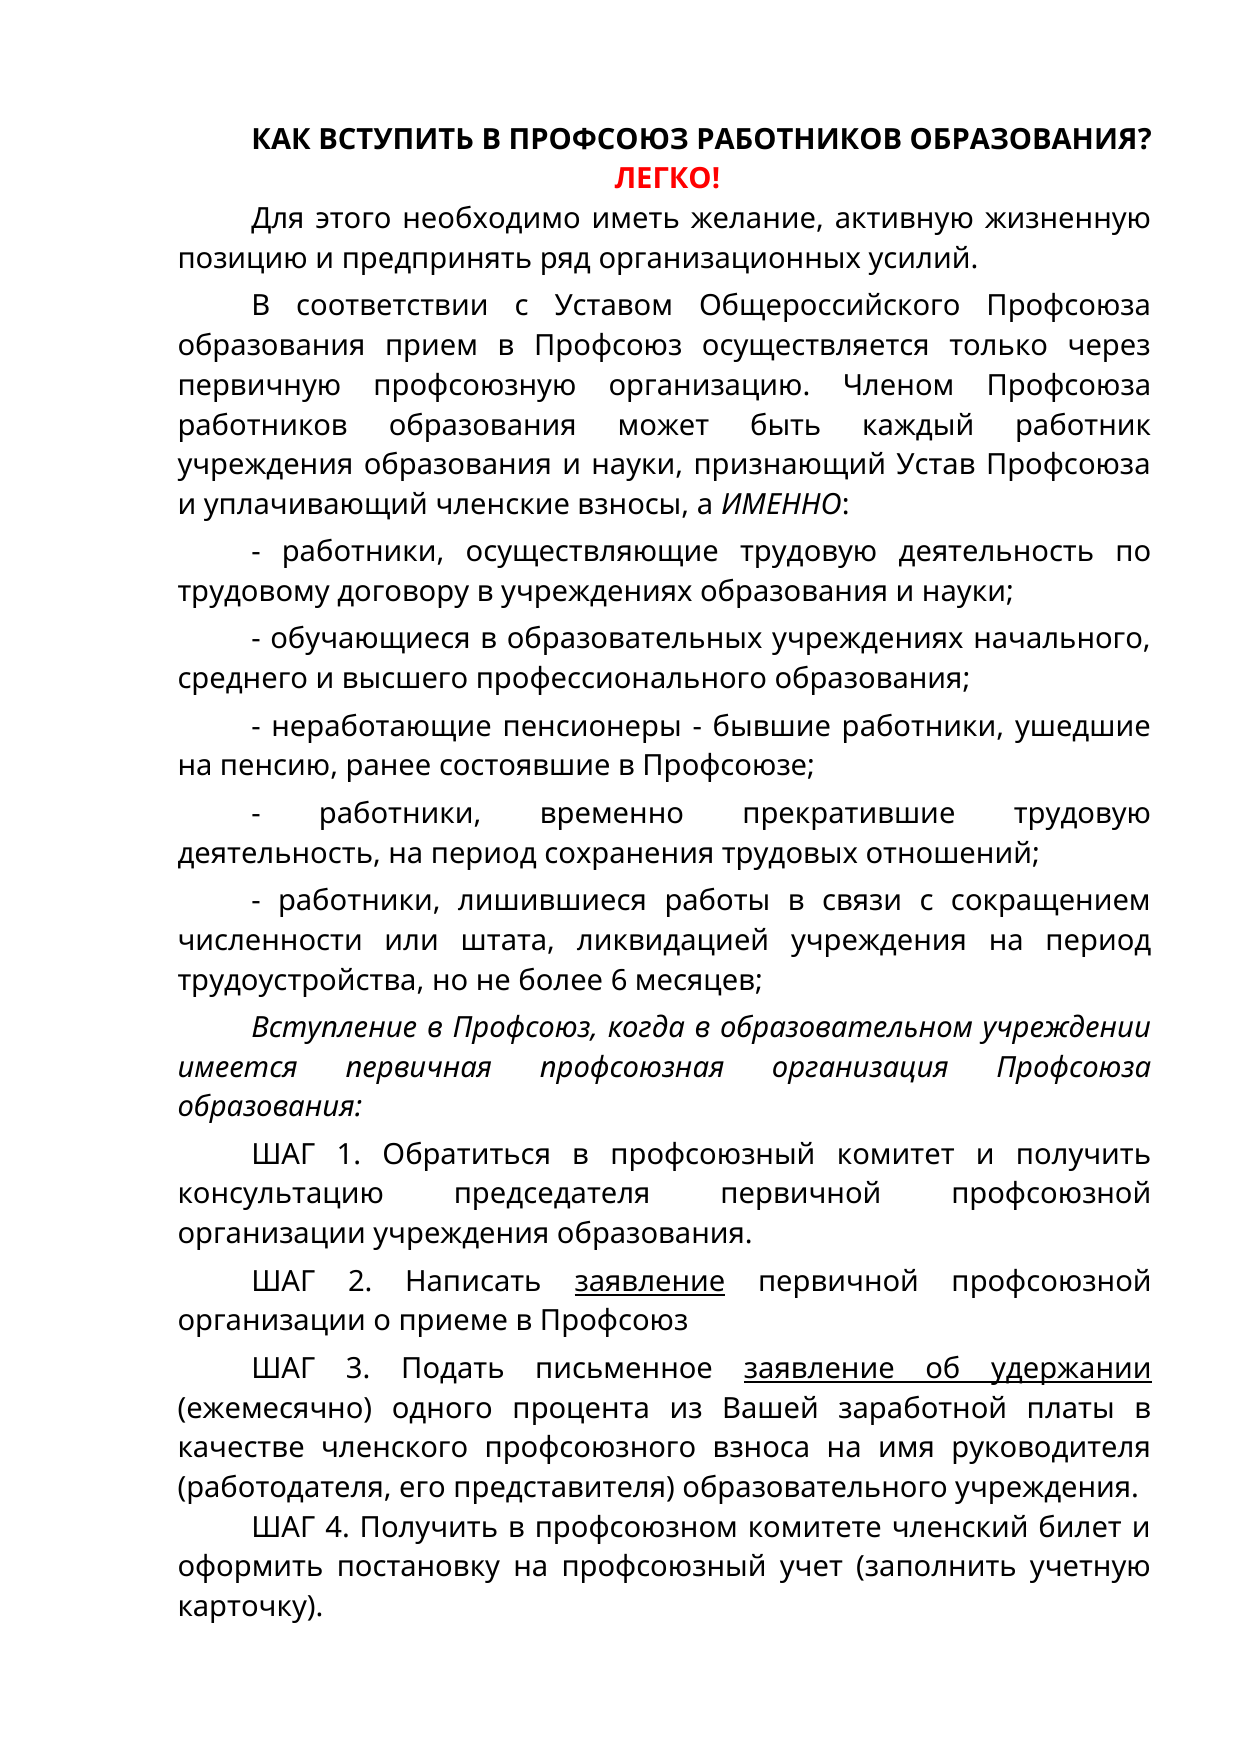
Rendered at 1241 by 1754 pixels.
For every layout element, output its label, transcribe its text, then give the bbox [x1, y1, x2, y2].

text Для этого необходимо иметь желание, активную жизненную позицию и предпринять ряд организационных усилий. [177, 197, 1152, 277]
text - неработающие пенсионеры - бывшие работники, ушедшие на пенсию, ранее состоявшие в Профсоюзе; [177, 705, 1152, 784]
text ШАГ 3. Подать письменное заявление об удержании (ежемесячно) одного процента из Вашей заработной платы в качестве членского профсоюзного взноса на имя руководителя (работодателя, его представителя) образовательного учреждения. [177, 1347, 1152, 1506]
text Вступление в Профсоюз, когда в образовательном учреждении имеется первичная профсоюзная организация Профсоюза образования: [177, 1006, 1152, 1125]
text КАК ВСТУПИТЬ В ПРОФСОЮЗ РАБОТНИКОВ оБРАЗОВАНИЯ? [177, 118, 1152, 158]
text ШАГ 4. Получить в профсоюзном комитете членский билет и оформить постановку на профсоюзный учет (заполнить учетную карточку). [177, 1506, 1152, 1625]
text - обучающиеся в образовательных учреждениях начального, среднего и высшего профессионального образования; [177, 618, 1152, 697]
text - работники, временно прекратившие трудовую деятельность, на период сохранения трудовых отношений; [177, 792, 1152, 872]
text - работники, лишившиеся работы в связи с сокращением численности или штата, ликвидацией учреждения на период трудоустройства, но не более 6 месяцев; [177, 879, 1152, 998]
text ШАГ 2. Написать заявление первичной профсоюзной организации о приеме в Профсоюз [177, 1260, 1152, 1339]
text В соответствии с Уставом Общероссийского Профсоюза образования прием в Профсоюз осуществляется только через первичную профсоюзную организацию. Членом Профсоюза работников образования может быть каждый работник учреждения образования и науки, признающий Устав Профсоюза и уплачивающий членские взносы, а ИМЕННО: [177, 285, 1152, 523]
text ЛЕГКО! [177, 158, 1152, 197]
text ШАГ 1. Обратиться в профсоюзный комитет и получить консультацию председателя первичной профсоюзной организации учреждения образования. [177, 1133, 1152, 1252]
text - работники, осуществляющие трудовую деятельность по трудовому договору в учреждениях образования и науки; [177, 531, 1152, 610]
